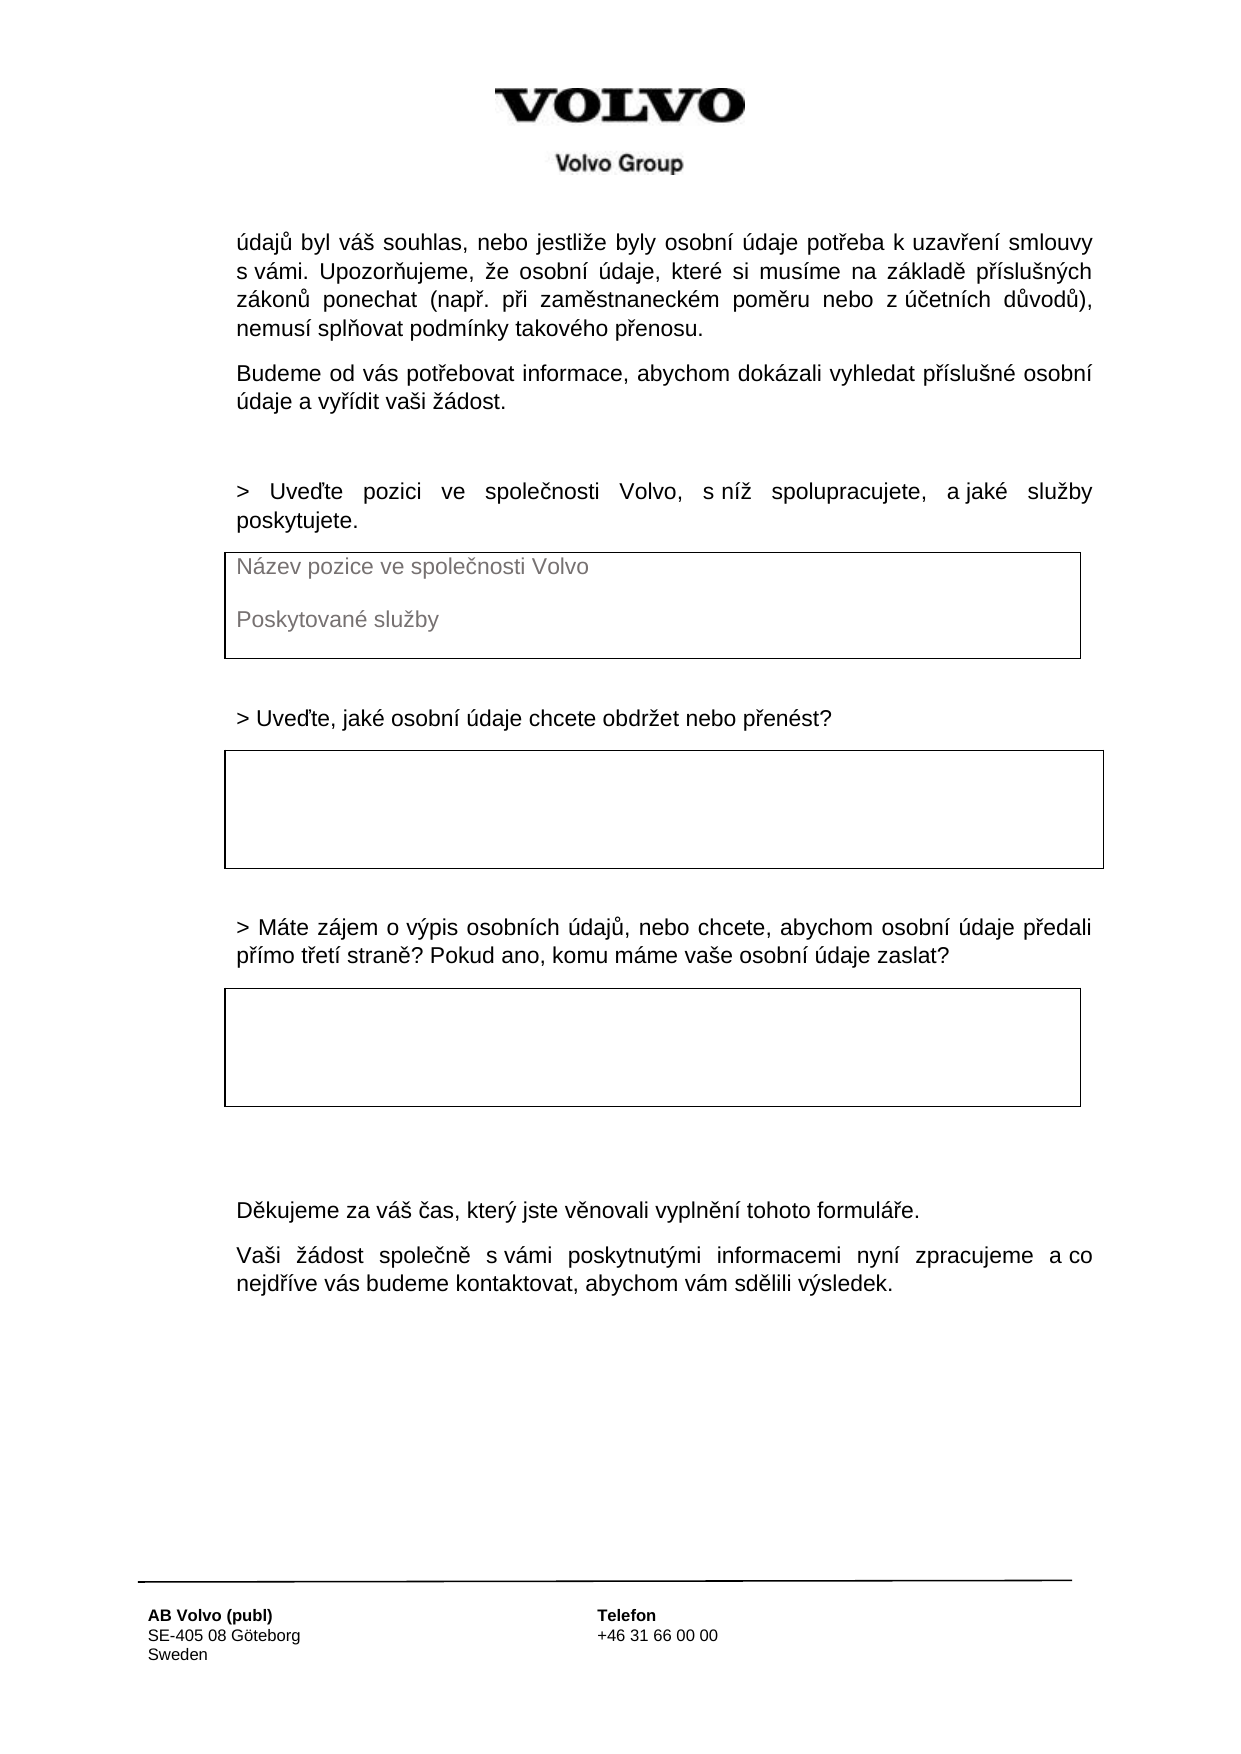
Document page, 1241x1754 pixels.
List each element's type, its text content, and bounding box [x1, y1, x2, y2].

text Budeme od vás potřebovat informace, abychom dokázali vyhledat příslušné osobní údaje a vyřídit vaši žádost. [236, 360, 1093, 414]
picture [495, 88, 745, 175]
text > Máte zájem o výpis osobních údajů, nebo chcete, abychom osobní údaje předali přímo třetí straně? Pokud ano, komu máme vaše osobní údaje zaslat? [236, 914, 1093, 969]
text Vaši žádost společně s vámi poskytnutými informacemi nyní zpracujeme a co nejdříve vás budeme kontaktovat, abychom vám sdělili výsledek. [236, 1242, 1093, 1297]
text Děkujeme za váš čas, který jste věnovali vyplnění tohoto formuláře. [236, 1197, 1093, 1223]
table_header [226, 989, 1080, 1106]
text > Uveďte, jaké osobní údaje chcete obdržet nebo přenést? [236, 704, 1093, 731]
table_header Název pozice ve společnosti Volvo Poskytované služby [226, 553, 1080, 658]
table_header [226, 751, 1103, 868]
text > Uveďte pozici ve společnosti Volvo, s níž spolupracujete, a jaké služby poskytujete. [236, 478, 1093, 533]
